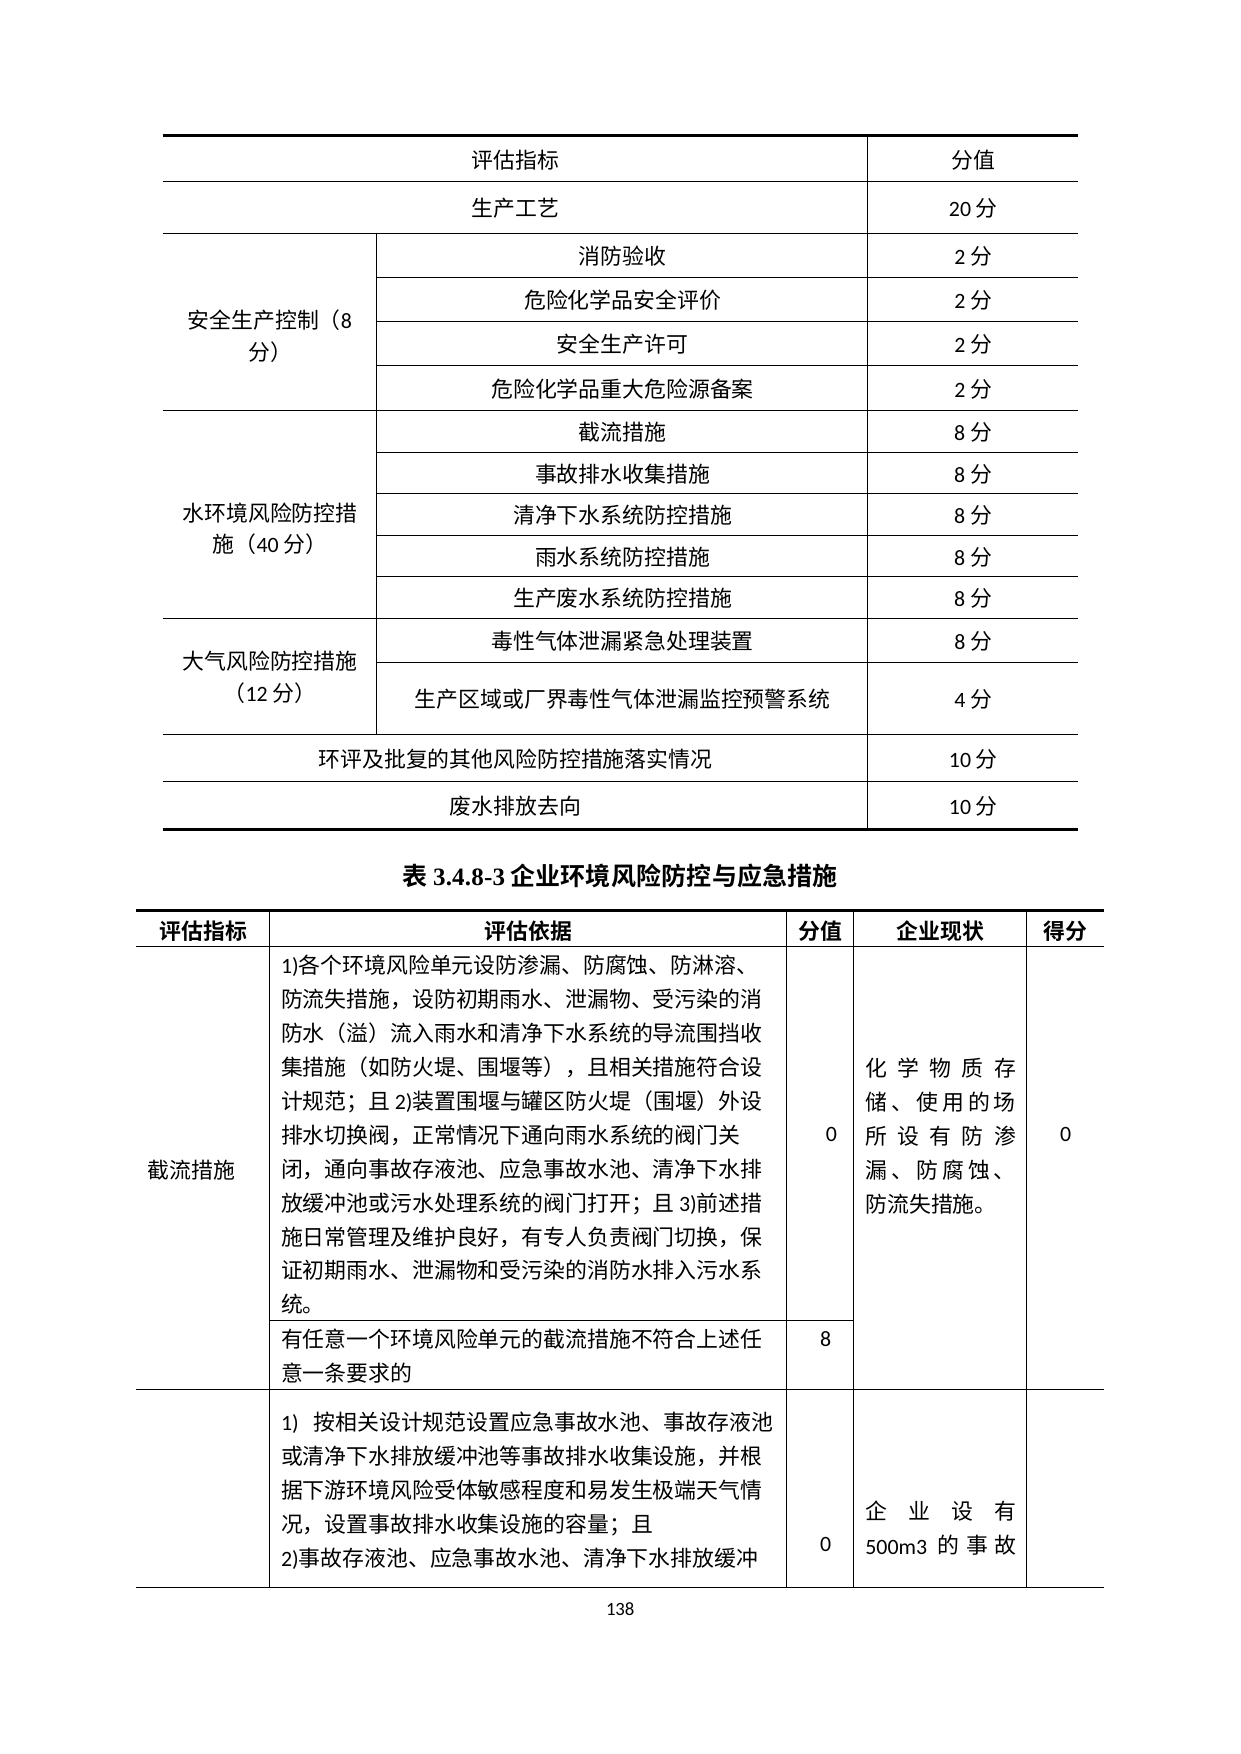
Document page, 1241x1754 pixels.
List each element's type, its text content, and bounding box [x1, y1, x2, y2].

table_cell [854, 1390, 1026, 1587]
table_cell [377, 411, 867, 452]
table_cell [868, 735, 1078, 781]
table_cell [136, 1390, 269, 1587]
text 表3.4.8-3企业环境风险防控与应急措施 [148, 127, 1092, 908]
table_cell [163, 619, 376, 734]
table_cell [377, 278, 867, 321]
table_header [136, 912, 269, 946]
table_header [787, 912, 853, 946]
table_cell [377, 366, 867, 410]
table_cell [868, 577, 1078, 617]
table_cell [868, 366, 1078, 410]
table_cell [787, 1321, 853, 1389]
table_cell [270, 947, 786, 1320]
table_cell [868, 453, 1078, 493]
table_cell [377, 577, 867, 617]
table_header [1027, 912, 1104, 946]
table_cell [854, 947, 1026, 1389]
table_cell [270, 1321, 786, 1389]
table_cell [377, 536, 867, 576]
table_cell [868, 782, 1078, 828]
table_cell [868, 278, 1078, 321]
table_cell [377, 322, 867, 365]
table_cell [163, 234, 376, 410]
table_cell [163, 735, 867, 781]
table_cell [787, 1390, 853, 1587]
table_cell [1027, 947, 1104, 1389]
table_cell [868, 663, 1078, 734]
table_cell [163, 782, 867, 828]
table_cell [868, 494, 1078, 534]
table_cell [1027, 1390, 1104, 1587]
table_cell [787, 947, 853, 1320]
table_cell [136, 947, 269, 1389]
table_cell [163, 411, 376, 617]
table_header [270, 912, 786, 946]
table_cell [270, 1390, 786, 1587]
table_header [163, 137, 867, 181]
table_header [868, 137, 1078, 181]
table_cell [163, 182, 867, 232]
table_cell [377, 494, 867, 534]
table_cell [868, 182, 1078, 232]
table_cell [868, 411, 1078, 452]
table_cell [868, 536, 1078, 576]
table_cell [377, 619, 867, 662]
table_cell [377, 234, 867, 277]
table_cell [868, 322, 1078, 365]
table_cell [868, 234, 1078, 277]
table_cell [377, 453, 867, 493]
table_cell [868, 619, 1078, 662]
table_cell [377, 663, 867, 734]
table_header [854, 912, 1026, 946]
